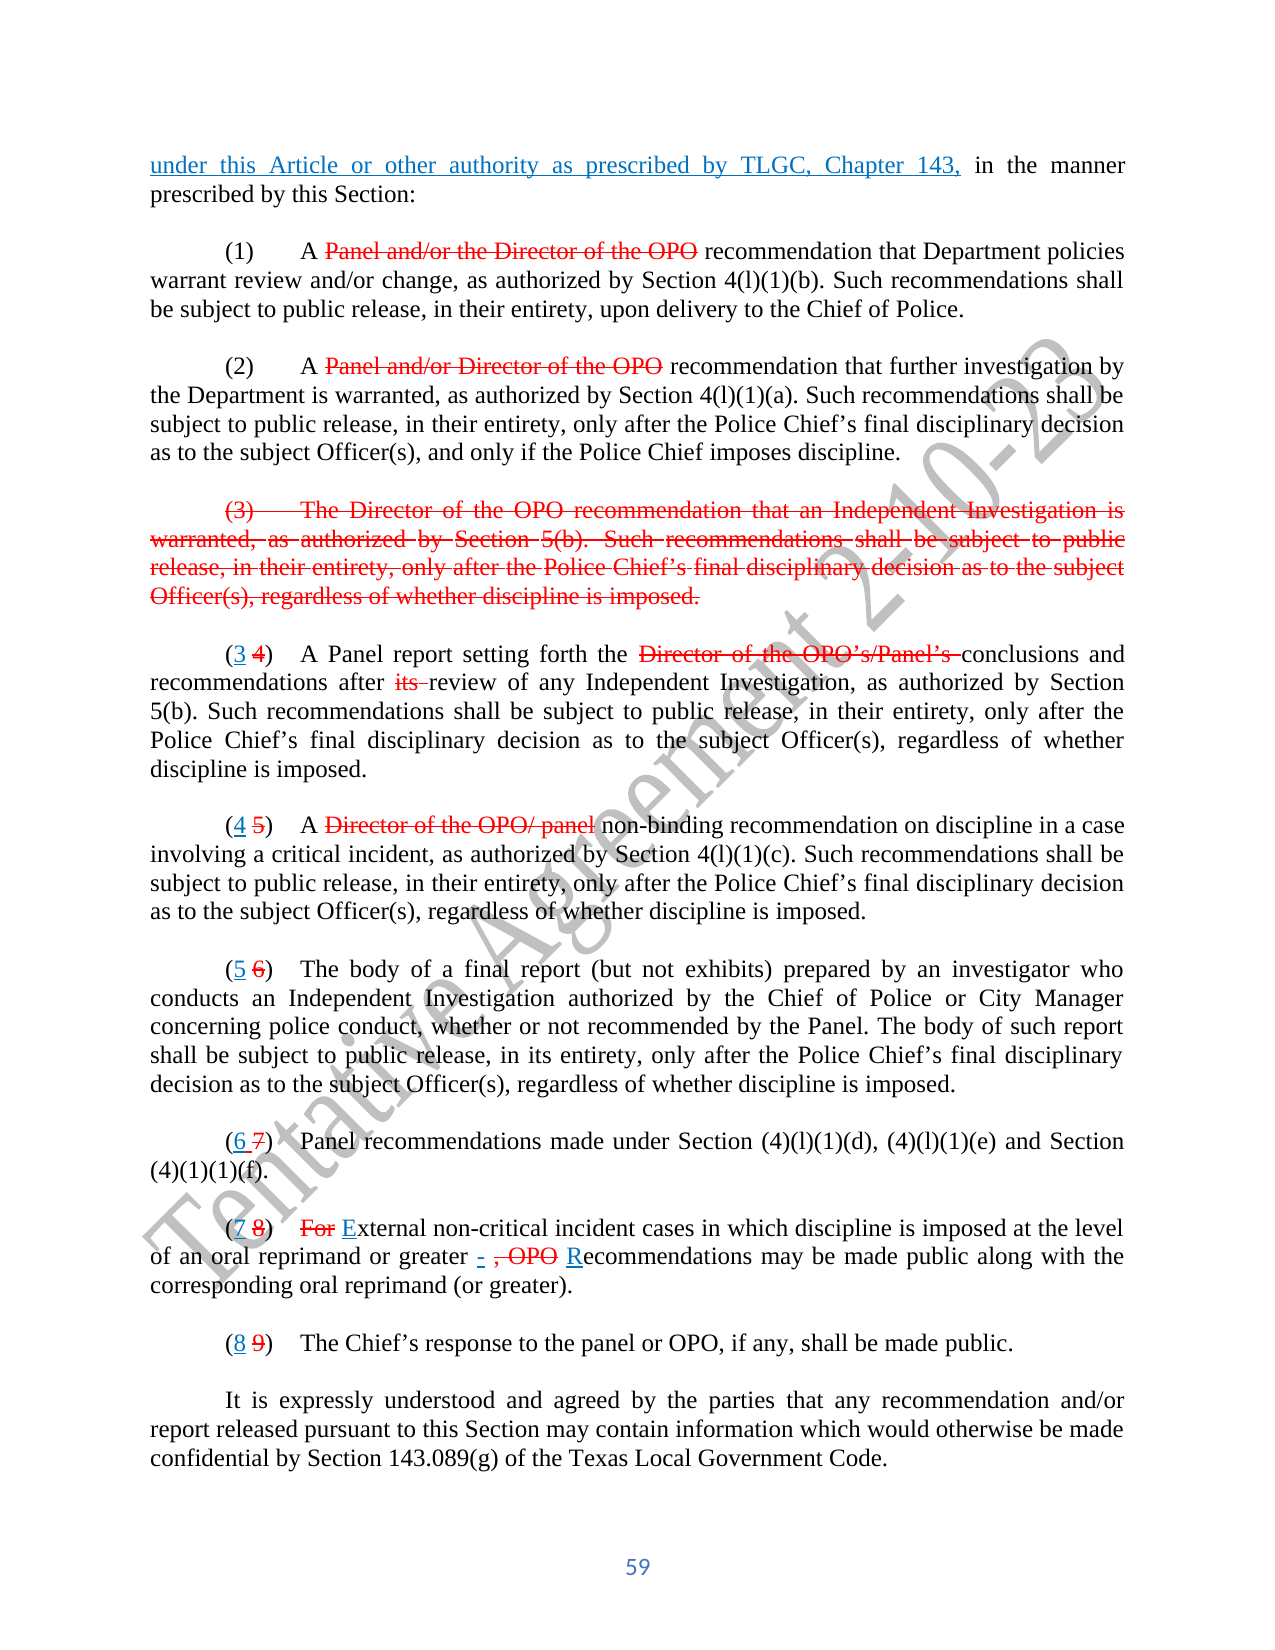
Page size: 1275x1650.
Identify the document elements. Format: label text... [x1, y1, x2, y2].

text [150, 150, 1125, 207]
text (3) The Director of the OPO recommendation that an Independent Investigation is warranted, as authorized by Section 5(b). Such recommendations shall be subject to public release, in their entirety, only after the Police Chief’s final disciplinary decision as to the subject Officer(s), regardless of whether discipline is imposed. [150, 495, 1125, 610]
text (5 6) The body of a final report (but not exhibits) prepared by an investigator who conducts an Independent Investigation authorized by the Chief of Police or City Manager concerning police conduct, whether or not recommended by the Panel. The body of such report shall be subject to public release, in its entirety, only after the Police Chief’s final disciplinary decision as to the subject Officer(s), regardless of whether discipline is imposed. [150, 954, 1125, 1098]
text (7 8) For External non-critical incident cases in which discipline is imposed at the level of an oral reprimand or greater - , OPO Recommendations may be made public along with the corresponding oral reprimand (or greater). [150, 1213, 1125, 1299]
text (3 4) A Panel report setting forth the Director of the OPO’s/Panel’s conclusions and recommendations after its review of any Independent Investigation, as authorized by Section 5(b). Such recommendations shall be subject to public release, in their entirety, only after the Police Chief’s final disciplinary decision as to the subject Officer(s), regardless of whether discipline is imposed. [150, 639, 1125, 782]
text (8 9) The Chief’s response to the panel or OPO, if any, shall be made public. [150, 1328, 1125, 1356]
text (1) A Panel and/or the Director of the OPO recommendation that Department policies warrant review and/or change, as authorized by Section 4(l)(1)(b). Such recommendations shall be subject to public release, in their entirety, upon delivery to the Chief of Police. [150, 236, 1125, 322]
text (4 5) A Director of the OPO/ panel non-binding recommendation on discipline in a case involving a critical incident, as authorized by Section 4(l)(1)(c). Such recommendations shall be subject to public release, in their entirety, only after the Police Chief’s final disciplinary decision as to the subject Officer(s), regardless of whether discipline is imposed. [150, 810, 1125, 925]
text It is expressly understood and agreed by the parties that any recommendation and/or report released pursuant to this Section may contain information which would otherwise be made confidential by Section 143.089(g) of the Texas Local Government Code. [150, 1385, 1125, 1471]
text (6 7) Panel recommendations made under Section (4)(l)(1)(d), (4)(l)(1)(e) and Section (4)(1)(1)(f). [150, 1126, 1125, 1184]
text (2) A Panel and/or Director of the OPO recommendation that further investigation by the Department is warranted, as authorized by Section 4(l)(1)(a). Such recommendations shall be subject to public release, in their entirety, only after the Police Chief’s final disciplinary decision as to the subject Officer(s), and only if the Police Chief imposes discipline. [150, 351, 1125, 466]
